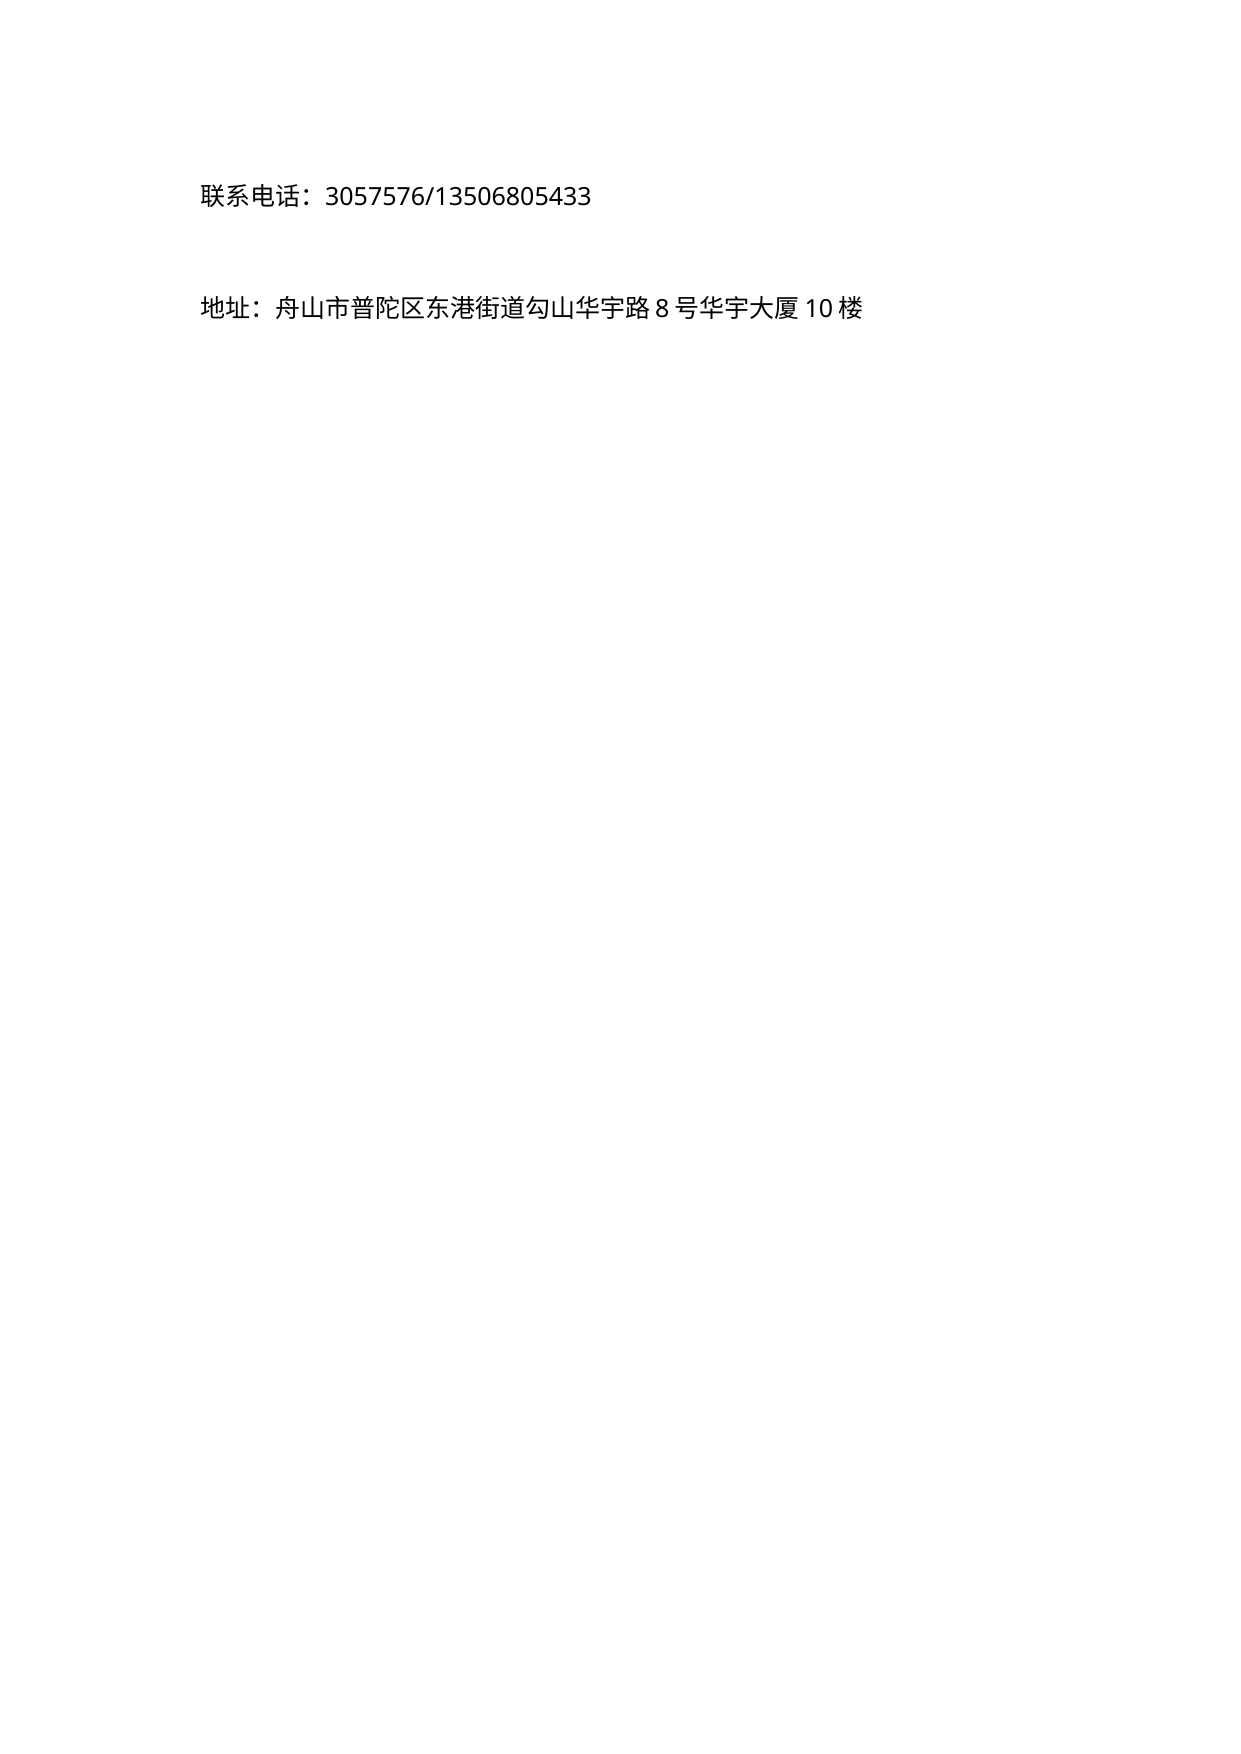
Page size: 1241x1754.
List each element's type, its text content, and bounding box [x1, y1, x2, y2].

text 联系电话：3057576/13506805433 [187, 162, 1053, 227]
text 地址：舟山市普陀区东港街道勾山华宇路8号华宇大厦10楼 [187, 274, 1053, 339]
